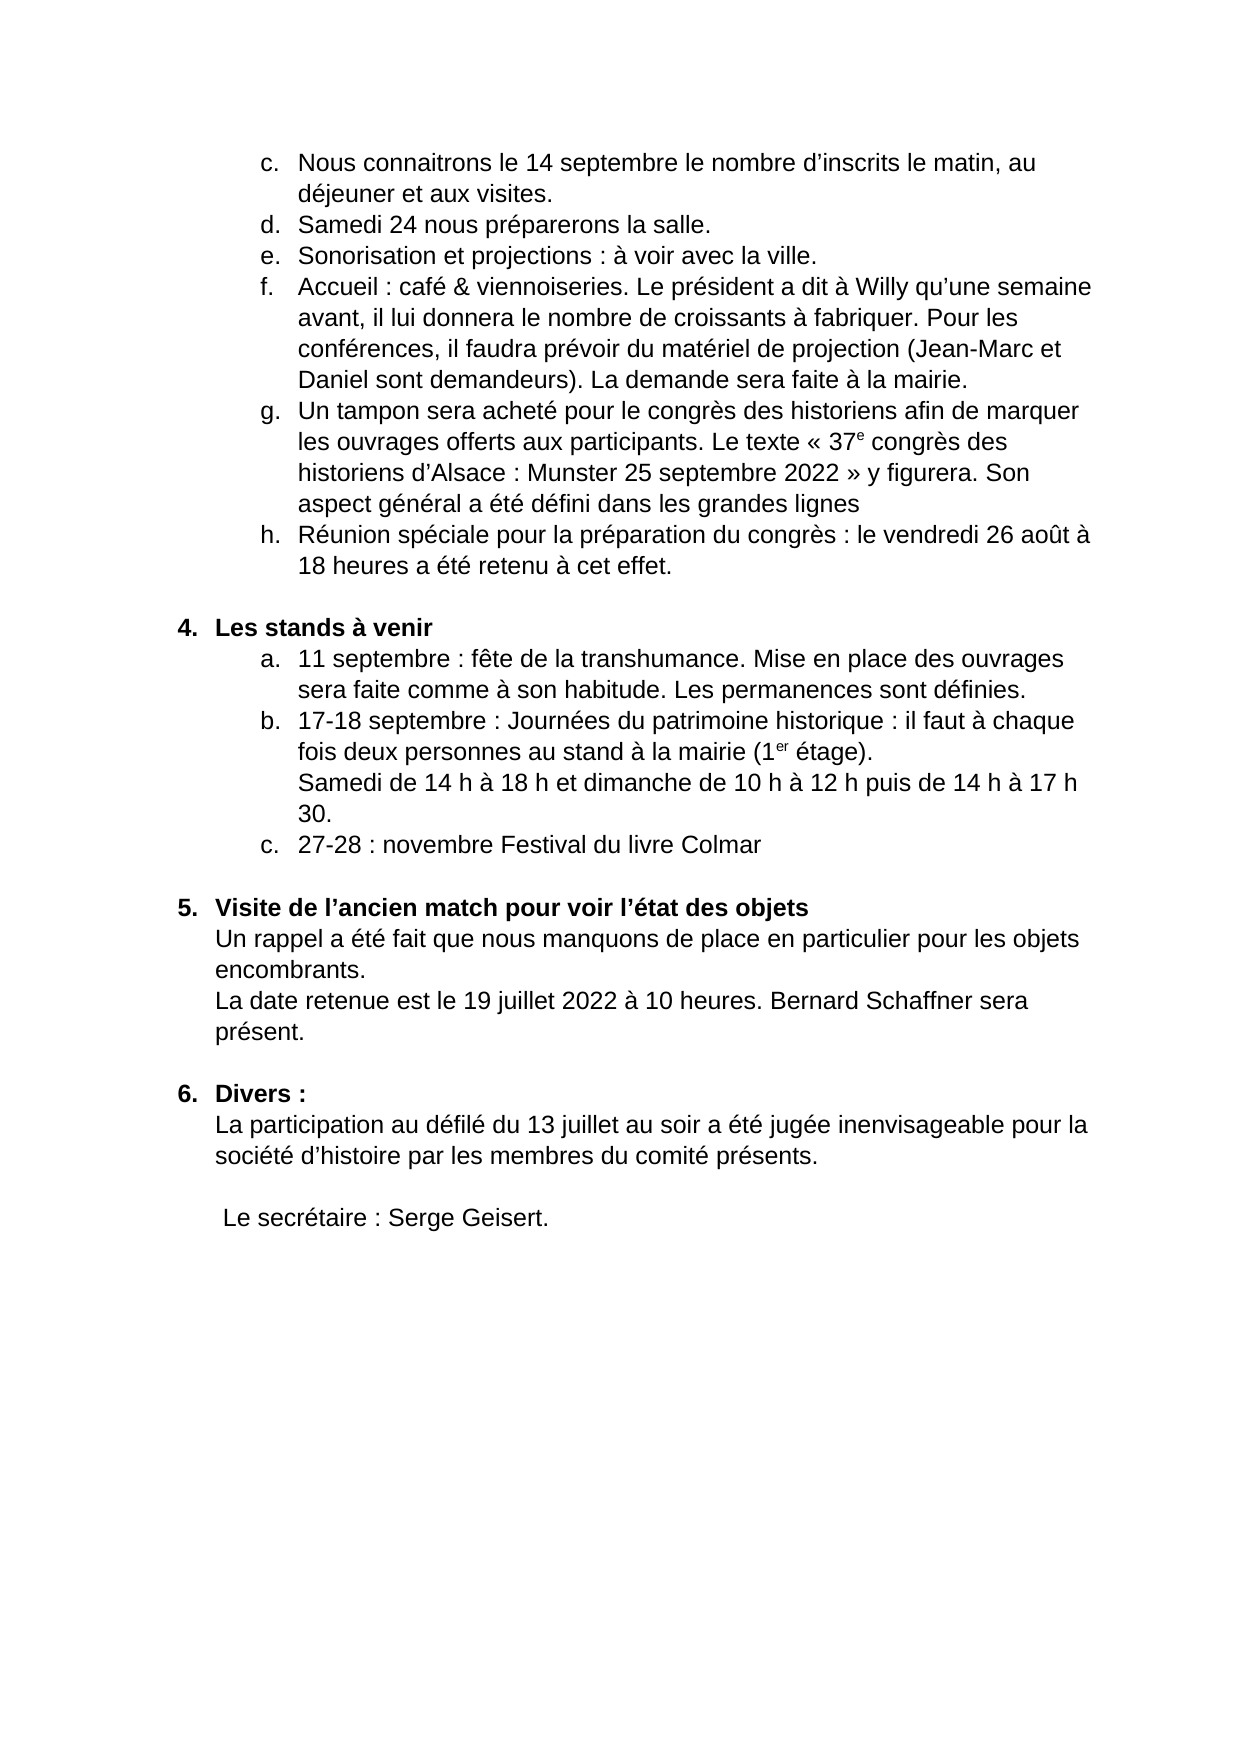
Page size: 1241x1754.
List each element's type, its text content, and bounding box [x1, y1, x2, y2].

list Le secrétaire : Serge Geisert. [223, 1203, 1093, 1232]
list Un tampon sera acheté pour le congrès des historiens afin de marquer les ouvrages offerts aux participants. Le texte « 37e congrès des historiens d’Alsace : Munster 25 septembre 2022 » y figurera. Son aspect général a été défini dans les grandes lignes [260, 396, 1093, 518]
list 17-18 septembre : Journées du patrimoine historique : il faut à chaque fois deux personnes au stand à la mairie (1er étage). Samedi de 14 h à 18 h et dimanche de 10 h à 12 h puis de 14 h à 17 h 30. [260, 706, 1093, 828]
list Nous connaitrons le 14 septembre le nombre d’inscrits le matin, au déjeuner et aux visites. [260, 148, 1093, 207]
list Accueil : café & viennoiseries. Le président a dit à Willy qu’une semaine avant, il lui donnera le nombre de croissants à fabriquer. Pour les conférences, il faudra prévoir du matériel de projection (Jean-Marc et Daniel sont demandeurs). La demande sera faite à la mairie. [260, 272, 1093, 394]
list Samedi 24 nous préparerons la salle. [260, 210, 1093, 238]
list Visite de l’ancien match pour voir l’état des objets Un rappel a été fait que nous manquons de place en particulier pour les objets encombrants. La date retenue est le 19 juillet 2022 à 10 heures. Bernard Schaffner sera présent. [177, 893, 1093, 1046]
list Les stands à venir [177, 613, 1093, 642]
list 11 septembre : fête de la transhumance. Mise en place des ouvrages sera faite comme à son habitude. Les permanences sont définies. [260, 644, 1093, 704]
list Réunion spéciale pour la préparation du congrès : le vendredi 26 août à 18 heures a été retenu à cet effet. [260, 520, 1093, 580]
list Divers : La participation au défilé du 13 juillet au soir a été jugée inenvisageable pour la société d’histoire par les membres du comité présents. [177, 1079, 1093, 1170]
list Sonorisation et projections : à voir avec la ville. [260, 241, 1093, 269]
list 27-28 : novembre Festival du livre Colmar [260, 831, 1093, 859]
